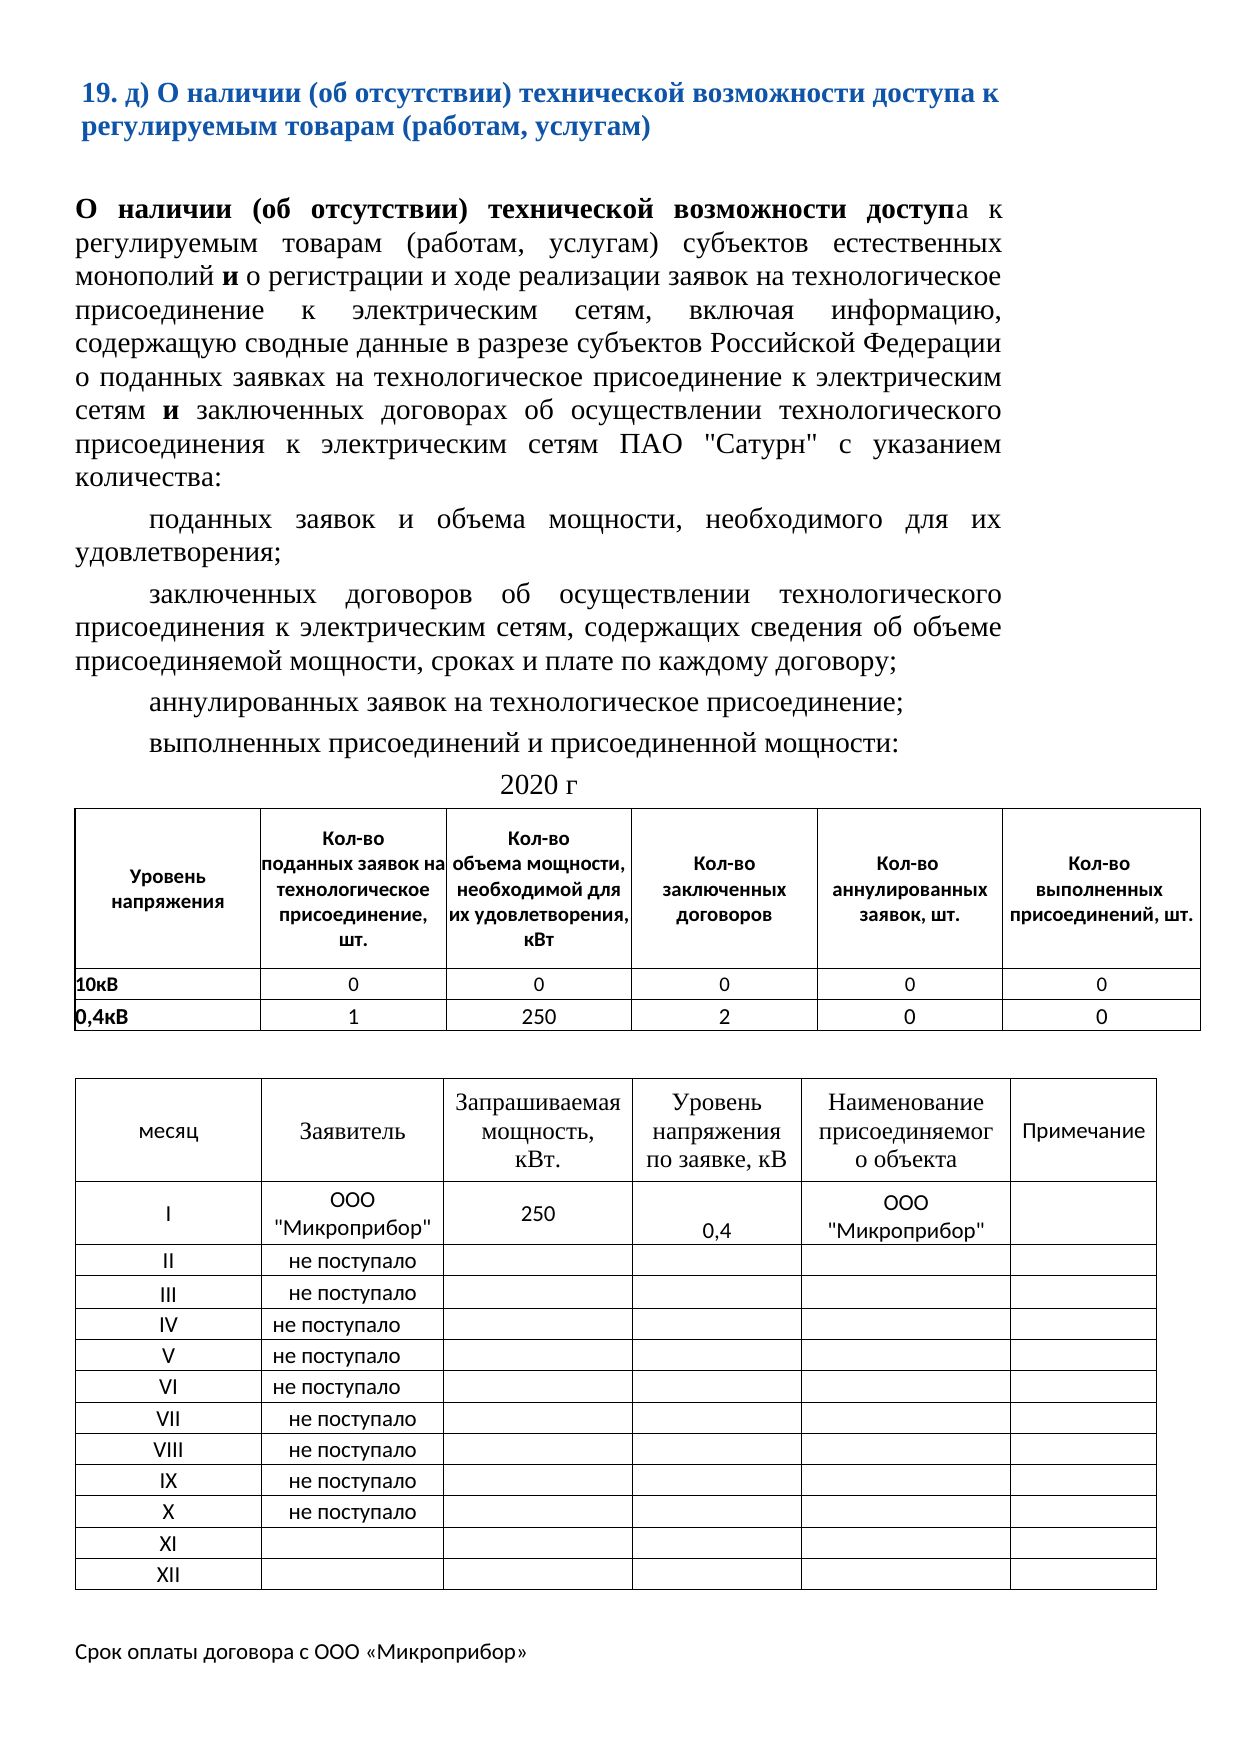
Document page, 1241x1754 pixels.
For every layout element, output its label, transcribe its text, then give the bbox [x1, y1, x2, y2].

table_cell [633, 1245, 801, 1275]
table_cell [444, 1496, 632, 1527]
table_cell [802, 1403, 1010, 1433]
table_cell V [76, 1340, 261, 1370]
table_cell 0 [818, 1000, 1002, 1030]
table_cell [802, 1371, 1010, 1402]
table_cell [444, 1528, 632, 1558]
table_cell не поступало [262, 1496, 443, 1527]
table_header Запрашиваемая мощность, кВт. [444, 1079, 632, 1181]
table_cell [802, 1528, 1010, 1558]
table_cell [633, 1340, 801, 1370]
table_cell VIII [76, 1434, 261, 1464]
table_cell Кол-во поданных заявок на технологическое присоединение, шт. [261, 809, 446, 968]
table_cell IV [76, 1309, 261, 1339]
table_cell 0 [1003, 1000, 1200, 1030]
table_cell не поступало [262, 1245, 443, 1275]
table_cell 1 [261, 1000, 446, 1030]
table_cell [1011, 1559, 1156, 1589]
table_cell [444, 1403, 632, 1433]
table_cell не поступало [262, 1434, 443, 1464]
table_cell не поступало [262, 1276, 443, 1308]
table_cell XII [76, 1559, 261, 1589]
table_cell [633, 1496, 801, 1527]
table_header О наличии (об отсутствии) технической возможности доступа к регулируемым товарам (работам, услугам) субъектов естественных монополий и о регистрации и ходе реализации заявок на технологическое присоединение к электрическим сетям, включая информацию, содержащую сводные данные в разрезе субъектов Российской Федерации о поданных заявках на технологическое присоединение к электрическим сетям и заключенных договорах об осуществлении технологического присоединения к электрическим сетям ПАО "Сатурн" с указанием количества: поданных заявок и объема мощности, необходимого для их удовлетворения; заключенных договоров об осуществлении технологического присоединения к электрическим сетям, содержащих сведения об объеме присоединяемой мощности, сроках и плате по каждому договору; аннулированных заявок на технологическое присоединение; выполненных присоединений и присоединенной мощности: 2020 г [75, 142, 1003, 808]
table_cell [802, 1559, 1010, 1589]
table_cell [802, 1276, 1010, 1308]
table_cell не поступало [262, 1465, 443, 1495]
table_cell [1011, 1182, 1156, 1244]
table_cell [262, 1559, 443, 1589]
table_cell IX [76, 1465, 261, 1495]
table_cell [633, 1434, 801, 1464]
table_cell [1011, 1276, 1156, 1308]
table_cell [802, 1245, 1010, 1275]
table_cell [633, 1371, 801, 1402]
table_cell [633, 1276, 801, 1308]
table_cell [444, 1309, 632, 1339]
table_cell [802, 1434, 1010, 1464]
table_cell VI [76, 1371, 261, 1402]
table_cell Уровень напряжения [76, 809, 260, 968]
table_header Примечание [1011, 1079, 1156, 1181]
table_cell [802, 1465, 1010, 1495]
table_cell [1011, 1528, 1156, 1558]
table_cell 0 [1003, 969, 1200, 999]
table_cell [1011, 1496, 1156, 1527]
table_cell не поступало [262, 1309, 443, 1339]
table_cell 0 [447, 969, 631, 999]
table_cell X [76, 1496, 261, 1527]
table_cell не поступало [262, 1340, 443, 1370]
table_cell ООО "Микроприбор" [802, 1182, 1010, 1244]
table_cell VII [76, 1403, 261, 1433]
table_cell [802, 1340, 1010, 1370]
table_cell [444, 1559, 632, 1589]
table_cell [633, 1309, 801, 1339]
table_cell [444, 1371, 632, 1402]
table_cell [633, 1403, 801, 1433]
table_cell ООО "Микроприбор" [262, 1182, 443, 1244]
table_header Уровень напряжения по заявке, кВ [633, 1079, 801, 1181]
table_cell XI [76, 1528, 261, 1558]
table_cell Кол-во заключенных договоров [632, 809, 817, 968]
table_cell [444, 1434, 632, 1464]
table_header Наименование присоединяемого объекта [802, 1079, 1010, 1181]
table_cell 0,4кВ [76, 1000, 260, 1030]
table_cell [633, 1528, 801, 1558]
table_cell 0 [261, 969, 446, 999]
table_cell 0 [632, 969, 817, 999]
table_cell [1011, 1340, 1156, 1370]
table_cell 10кВ [76, 969, 260, 999]
table_cell [444, 1340, 632, 1370]
table_cell [262, 1528, 443, 1558]
table_cell I [76, 1182, 261, 1244]
table_cell 250 [444, 1182, 632, 1244]
table_cell Кол-во аннулированных заявок, шт. [818, 809, 1002, 968]
table_cell [633, 1559, 801, 1589]
table_cell 2 [632, 1000, 817, 1030]
table_cell [802, 1496, 1010, 1527]
table_cell [802, 1309, 1010, 1339]
table_cell [444, 1276, 632, 1308]
table_cell не поступало [262, 1371, 443, 1402]
table_cell Кол-во объема мощности, необходимой для их удовлетворения, кВт [447, 809, 631, 968]
table_cell [1011, 1371, 1156, 1402]
table_cell [1011, 1465, 1156, 1495]
table_cell III [76, 1276, 261, 1308]
table_cell [1011, 1245, 1156, 1275]
table_cell [444, 1245, 632, 1275]
table_cell Кол-во выполненных присоединений, шт. [1003, 809, 1200, 968]
table_cell 0 [818, 969, 1002, 999]
table_cell не поступало [262, 1403, 443, 1433]
table_cell [1011, 1403, 1156, 1433]
table_header месяц [76, 1079, 261, 1181]
table_header 19. д) О наличии (об отсутствии) технической возможности доступа к регулируемым товарам (работам, услугам) [81, 75, 1165, 142]
table_cell [1011, 1434, 1156, 1464]
table_cell 250 [447, 1000, 631, 1030]
table_cell 0,4 [633, 1182, 801, 1244]
table_cell II [76, 1245, 261, 1275]
table_cell [444, 1465, 632, 1495]
table_cell [1011, 1309, 1156, 1339]
table_header Заявитель [262, 1079, 443, 1181]
text Срок оплаты договора с ООО «Микроприбор» [75, 1637, 1165, 1665]
table_cell [633, 1465, 801, 1495]
